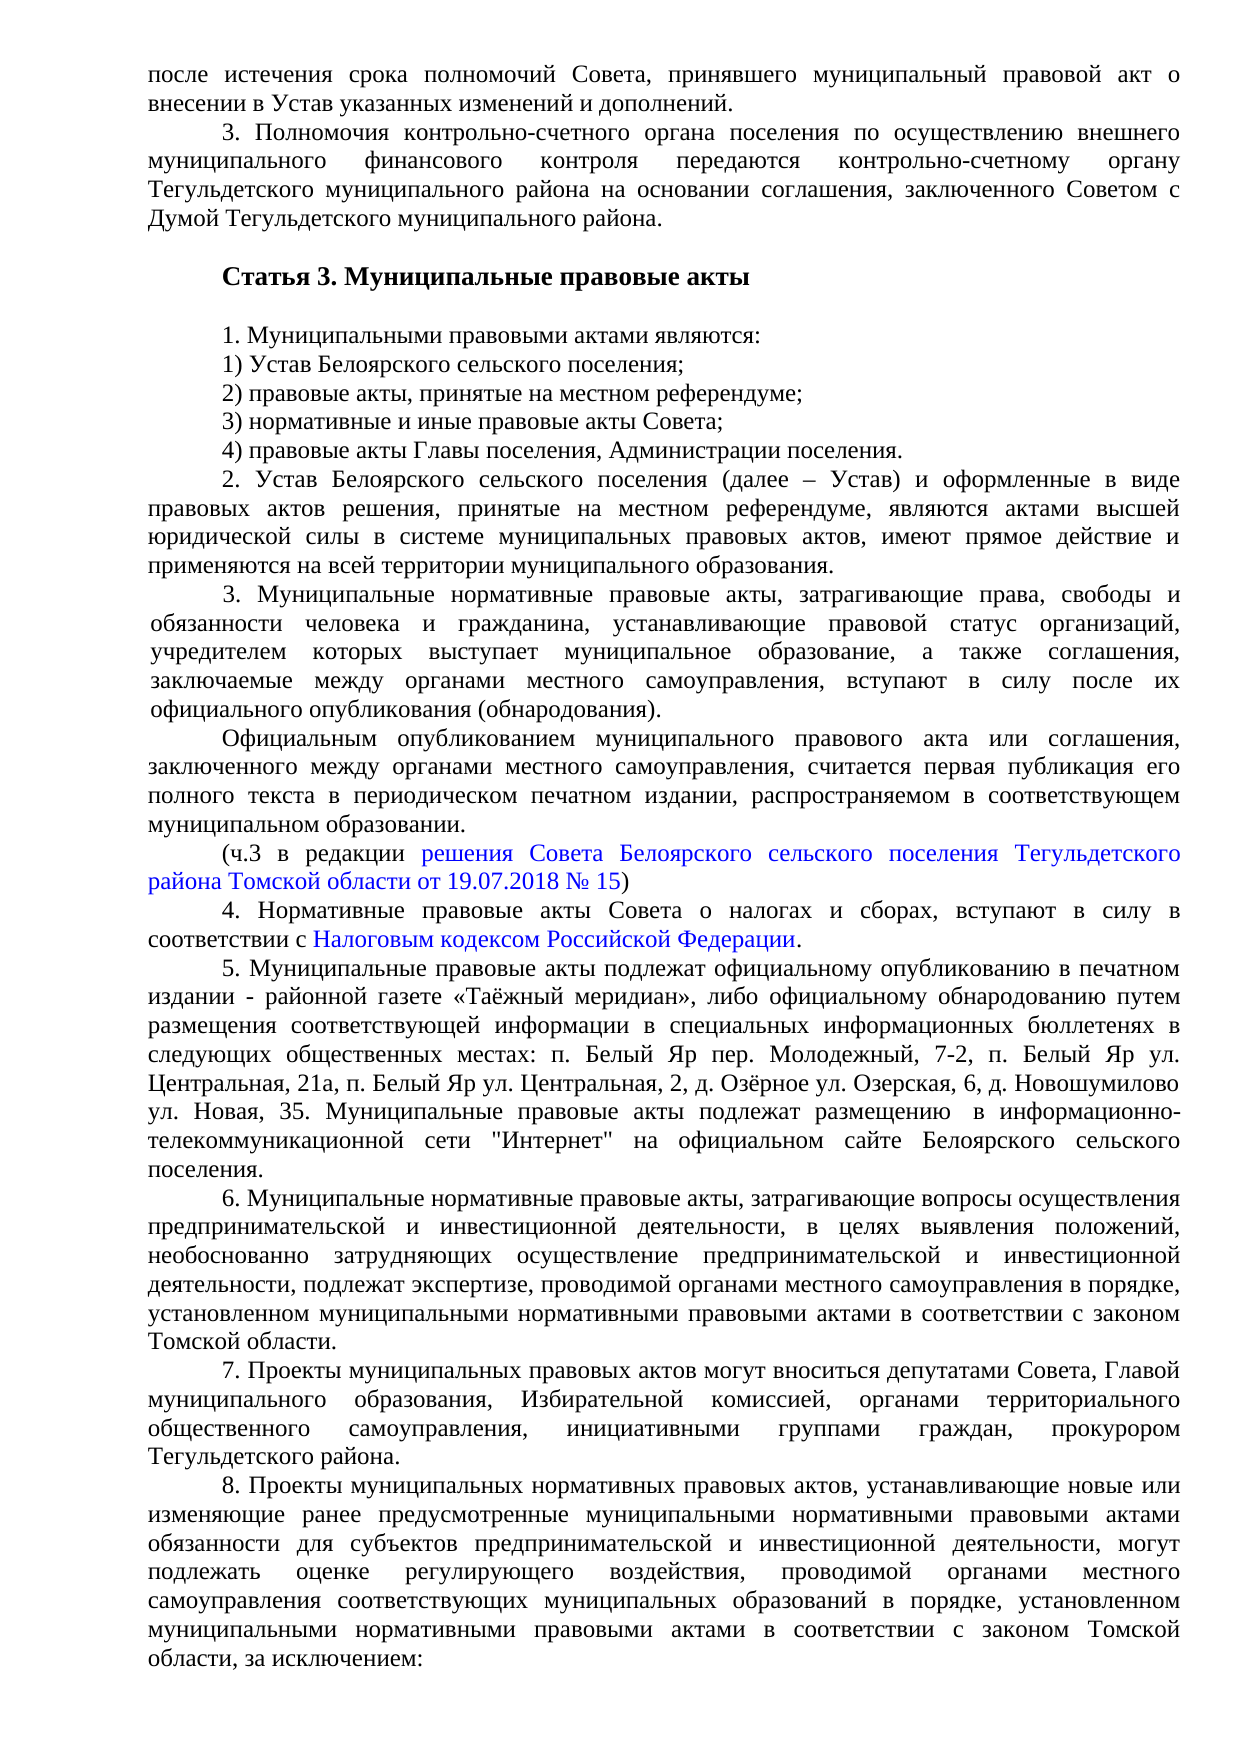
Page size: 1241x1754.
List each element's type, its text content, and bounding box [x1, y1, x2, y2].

text 2. Устав Белоярского сельского поселения (далее – Устав) и оформленные в виде правовых актов решения, принятые на местном референдуме, являются актами высшей юридической силы в системе муниципальных правовых актов, имеют прямое действие и применяются на всей территории муниципального образования. [148, 464, 1181, 579]
text 8. Проекты муниципальных нормативных правовых актов, устанавливающие новые или изменяющие ранее предусмотренные муниципальными нормативными правовыми актами обязанности для субъектов предпринимательской и инвестиционной деятельности, могут подлежать оценке регулирующего воздействия, проводимой органами местного самоуправления соответствующих муниципальных образований в порядке, установленном муниципальными нормативными правовыми актами в соответствии с законом Томской области, за исключением: [148, 1470, 1181, 1671]
text 3) нормативные и иные правовые акты Совета; [148, 406, 1181, 435]
text 4) правовые акты Главы поселения, Администрации поселения. [148, 435, 1181, 464]
text Статья 3. Муниципальные правовые акты [148, 260, 1181, 291]
text (ч.3 в редакции решения Совета Белоярского сельского поселения Тегульдетского района Томской области от 19.07.2018 № 15) [148, 838, 1181, 895]
text 4. Нормативные правовые акты Совета о налогах и сборах, вступают в силу в соответствии с Налоговым кодексом Российской Федерации. [148, 895, 1181, 953]
text 6. Муниципальные нормативные правовые акты, затрагивающие вопросы осуществления предпринимательской и инвестиционной деятельности, в целях выявления положений, необоснованно затрудняющих осуществление предпринимательской и инвестиционной деятельности, подлежат экспертизе, проводимой органами местного самоуправления в порядке, установленном муниципальными нормативными правовыми актами в соответствии с законом Томской области. [148, 1183, 1181, 1355]
text 7. Проекты муниципальных правовых актов могут вноситься депутатами Совета, Главой муниципального образования, Избирательной комиссией, органами территориального общественного самоуправления, инициативными группами граждан, прокурором Тегульдетского района. [148, 1355, 1181, 1470]
text Официальным опубликованием муниципального правового акта или соглашения, заключенного между органами местного самоуправления, считается первая публикация его полного текста в периодическом печатном издании, распространяемом в соответствующем муниципальном образовании. [148, 723, 1181, 838]
text 3. Полномочия контрольно-счетного органа поселения по осуществлению внешнего муниципального финансового контроля передаются контрольно-счетному органу Тегульдетского муниципального района на основании соглашения, заключенного Советом с Думой Тегульдетского муниципального района. [148, 117, 1181, 232]
text 2) правовые акты, принятые на местном референдуме; [148, 378, 1181, 406]
text 1. Муниципальными правовыми актами являются: [148, 320, 1181, 349]
text 5. Муниципальные правовые акты подлежат официальному опубликованию в печатном издании - районной газете «Таёжный меридиан», либо официальному обнародованию путем размещения соответствующей информации в специальных информационных бюллетенях в следующих общественных местах: п. Белый Яр пер. Молодежный, 7-2, п. Белый Яр ул. Центральная, 21а, п. Белый Яр ул. Центральная, 2, д. Озёрное ул. Озерская, 6, д. Новошумилово ул. Новая, 35. Муниципальные правовые акты подлежат размещению в информационно-телекоммуникационной сети "Интернет" на официальном сайте Белоярского сельского поселения. [148, 953, 1181, 1183]
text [148, 59, 1181, 117]
text 3. Муниципальные нормативные правовые акты, затрагивающие права, свободы и обязанности человека и гражданина, устанавливающие правовой статус организаций, учредителем которых выступает муниципальное образование, а также соглашения, заключаемые между органами местного самоуправления, вступают в силу после их официального опубликования (обнародования). [150, 579, 1181, 723]
text 1) Устав Белоярского сельского поселения; [148, 349, 1181, 378]
